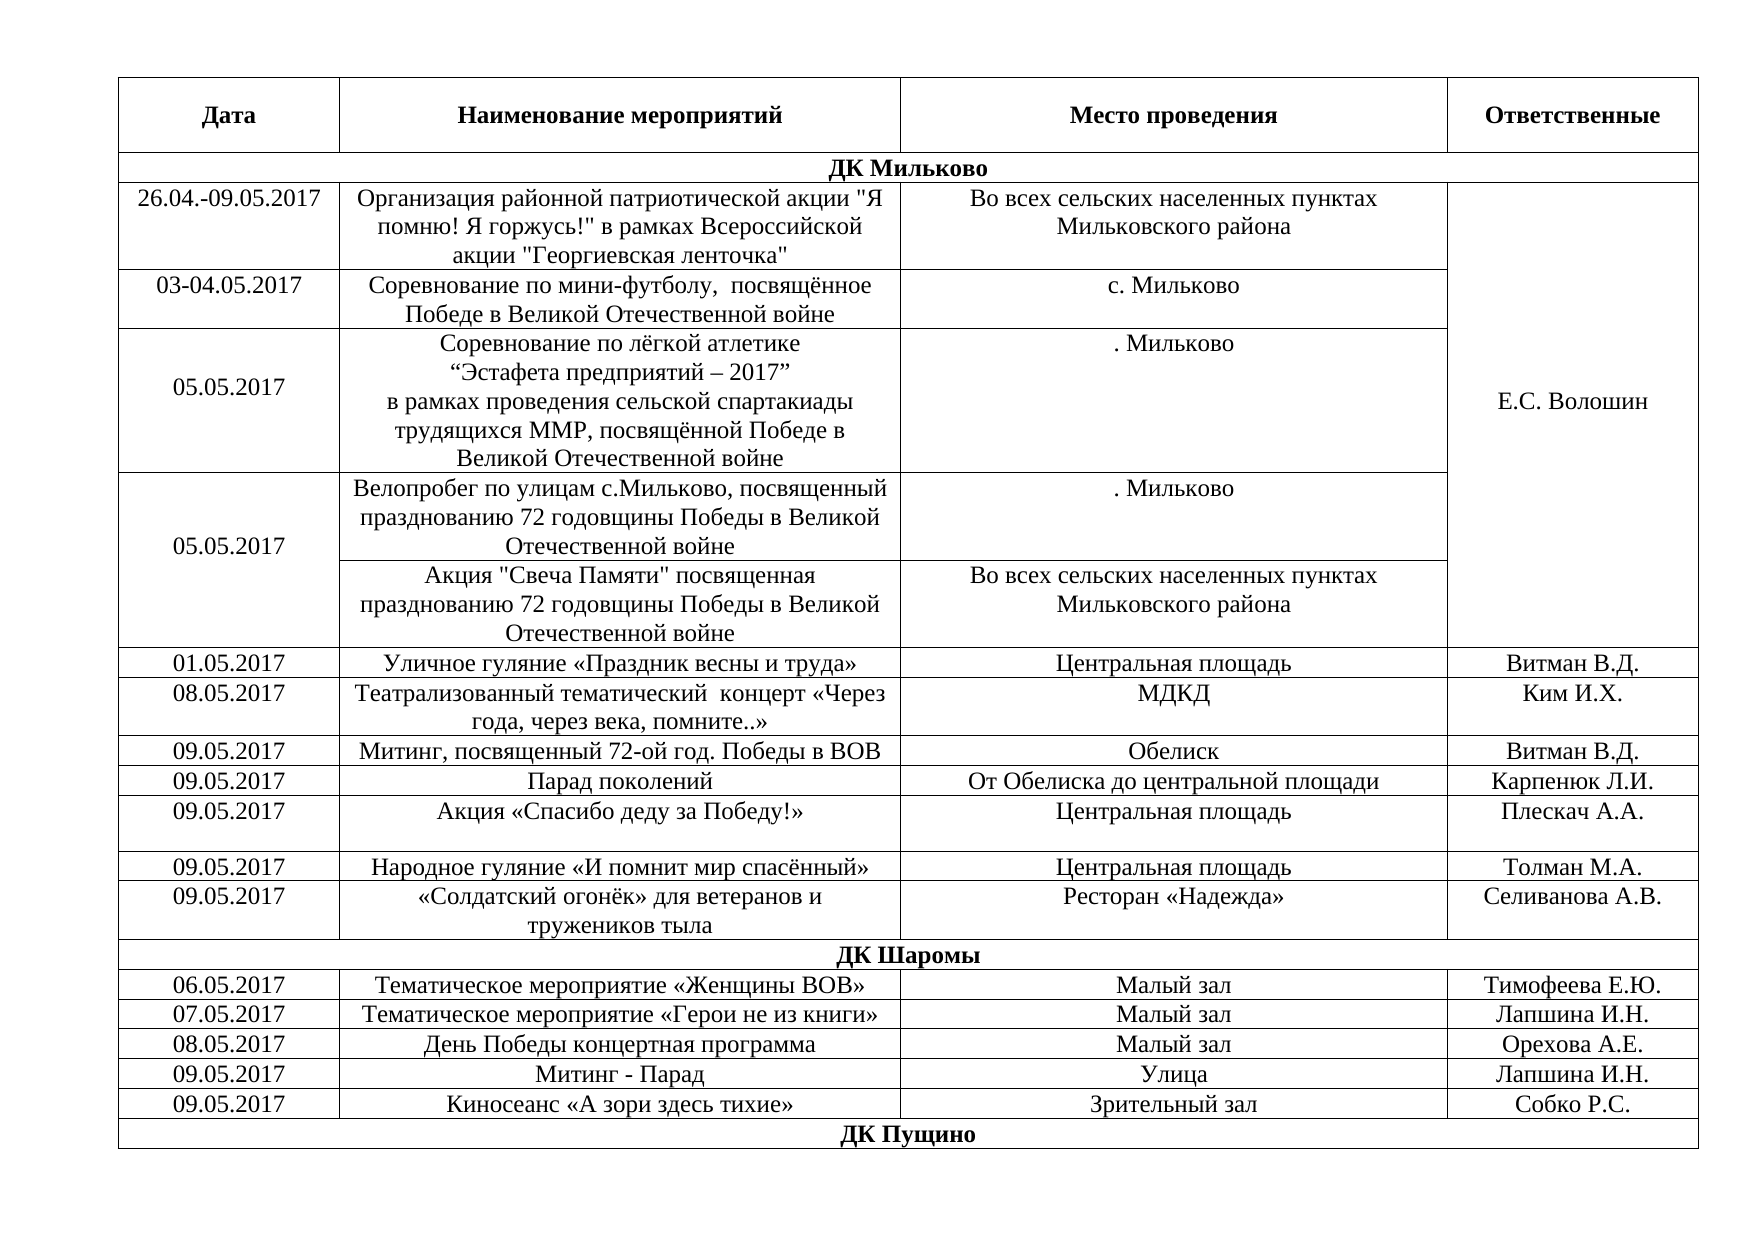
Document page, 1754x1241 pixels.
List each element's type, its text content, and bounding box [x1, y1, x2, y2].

table_cell Малый зал [901, 1029, 1447, 1058]
table_cell 09.05.2017 [119, 1089, 339, 1118]
table_header Ответственные [1448, 78, 1698, 152]
table_cell Акция «Спасибо деду за Победу!» [340, 796, 900, 851]
table_cell «Солдатский огонёк» для ветеранов и тружеников тыла [340, 881, 900, 939]
table_cell 05.05.2017 [119, 329, 339, 472]
table_cell Центральная площадь [901, 852, 1447, 880]
table_cell Карпенюк Л.И. [1448, 766, 1698, 795]
table_header Место проведения [901, 78, 1447, 152]
table_cell Плескач А.А. [1448, 796, 1698, 851]
table_cell МДКД [901, 678, 1447, 735]
table_cell 09.05.2017 [119, 766, 339, 795]
table_cell 26.04.-09.05.2017 [119, 183, 339, 269]
table_cell Народное гуляние «И помнит мир спасённый» [340, 852, 900, 880]
table_cell От Обелиска до центральной площади [901, 766, 1447, 795]
table_cell 09.05.2017 [119, 796, 339, 851]
table_cell Парад поколений [340, 766, 900, 795]
table_cell Тематическое мероприятие «Герои не из книги» [340, 1000, 900, 1028]
table_cell 08.05.2017 [119, 1029, 339, 1058]
table_cell с. Мильково [901, 270, 1447, 327]
table_header Дата [119, 78, 339, 152]
table_cell Толман М.А. [1448, 852, 1698, 880]
table_cell Ресторан «Надежда» [901, 881, 1447, 939]
table_cell Улица [901, 1059, 1447, 1088]
table_cell 07.05.2017 [119, 1000, 339, 1028]
table_cell Соревнование по мини-футболу, посвящённое Победе в Великой Отечественной войне [340, 270, 900, 327]
table_cell Митинг - Парад [340, 1059, 900, 1088]
table_cell ДК Шаромы [119, 940, 1698, 969]
table_cell Витман В.Д. [1448, 648, 1698, 677]
table_cell 09.05.2017 [119, 852, 339, 880]
table_cell Киносеанс «А зори здесь тихие» [340, 1089, 900, 1118]
table_cell Театрализованный тематический концерт «Через года, через века, помните..» [340, 678, 900, 735]
table_cell Орехова А.Е. [1448, 1029, 1698, 1058]
table_cell 09.05.2017 [119, 881, 339, 939]
table_cell Зрительный зал [901, 1089, 1447, 1118]
table_cell 01.05.2017 [119, 648, 339, 677]
table_cell . Мильково [901, 329, 1447, 472]
table_cell 05.05.2017 [119, 473, 339, 647]
table_cell Селиванова А.В. [1448, 881, 1698, 939]
table_cell Малый зал [901, 1000, 1447, 1028]
table_cell Ким И.Х. [1448, 678, 1698, 735]
table_cell ДК Мильково [119, 153, 1698, 182]
table_cell Витман В.Д. [1448, 736, 1698, 765]
table_cell 03-04.05.2017 [119, 270, 339, 327]
table_cell ДК Пущино [119, 1119, 1698, 1147]
table_cell Организация районной патриотической акции "Я помню! Я горжусь!" в рамках Всероссийской акции "Георгиевская ленточка" [340, 183, 900, 269]
table_header Наименование мероприятий [340, 78, 900, 152]
table_cell 09.05.2017 [119, 1059, 339, 1088]
table_cell Во всех сельских населенных пунктах Мильковского района [901, 183, 1447, 269]
table_cell . Мильково [901, 473, 1447, 559]
table_cell Соревнование по лёгкой атлетике “Эстафета предприятий – 2017” в рамках проведения сельской спартакиады трудящихся ММР, посвящённой Победе в Великой Отечественной войне [340, 329, 900, 472]
table_cell Лапшина И.Н. [1448, 1000, 1698, 1028]
table_cell Митинг, посвященный 72-ой год. Победы в ВОВ [340, 736, 900, 765]
table_cell Малый зал [901, 970, 1447, 998]
table_cell 09.05.2017 [119, 736, 339, 765]
table_cell Велопробег по улицам с.Мильково, посвященный празднованию 72 годовщины Победы в Великой Отечественной войне [340, 473, 900, 559]
table_cell Уличное гуляние «Праздник весны и труда» [340, 648, 900, 677]
table_cell Собко Р.С. [1448, 1089, 1698, 1118]
table_cell 06.05.2017 [119, 970, 339, 998]
table_cell Тимофеева Е.Ю. [1448, 970, 1698, 998]
table_cell 08.05.2017 [119, 678, 339, 735]
table_cell Лапшина И.Н. [1448, 1059, 1698, 1088]
table_cell Центральная площадь [901, 648, 1447, 677]
table_cell Акция "Свеча Памяти" посвященная празднованию 72 годовщины Победы в Великой Отечественной войне [340, 561, 900, 647]
table_cell Во всех сельских населенных пунктах Мильковского района [901, 561, 1447, 647]
table_cell День Победы концертная программа [340, 1029, 900, 1058]
table_cell Е.С. Волошин [1448, 183, 1698, 647]
table_cell Центральная площадь [901, 796, 1447, 851]
table_cell Обелиск [901, 736, 1447, 765]
table_cell Тематическое мероприятие «Женщины ВОВ» [340, 970, 900, 998]
